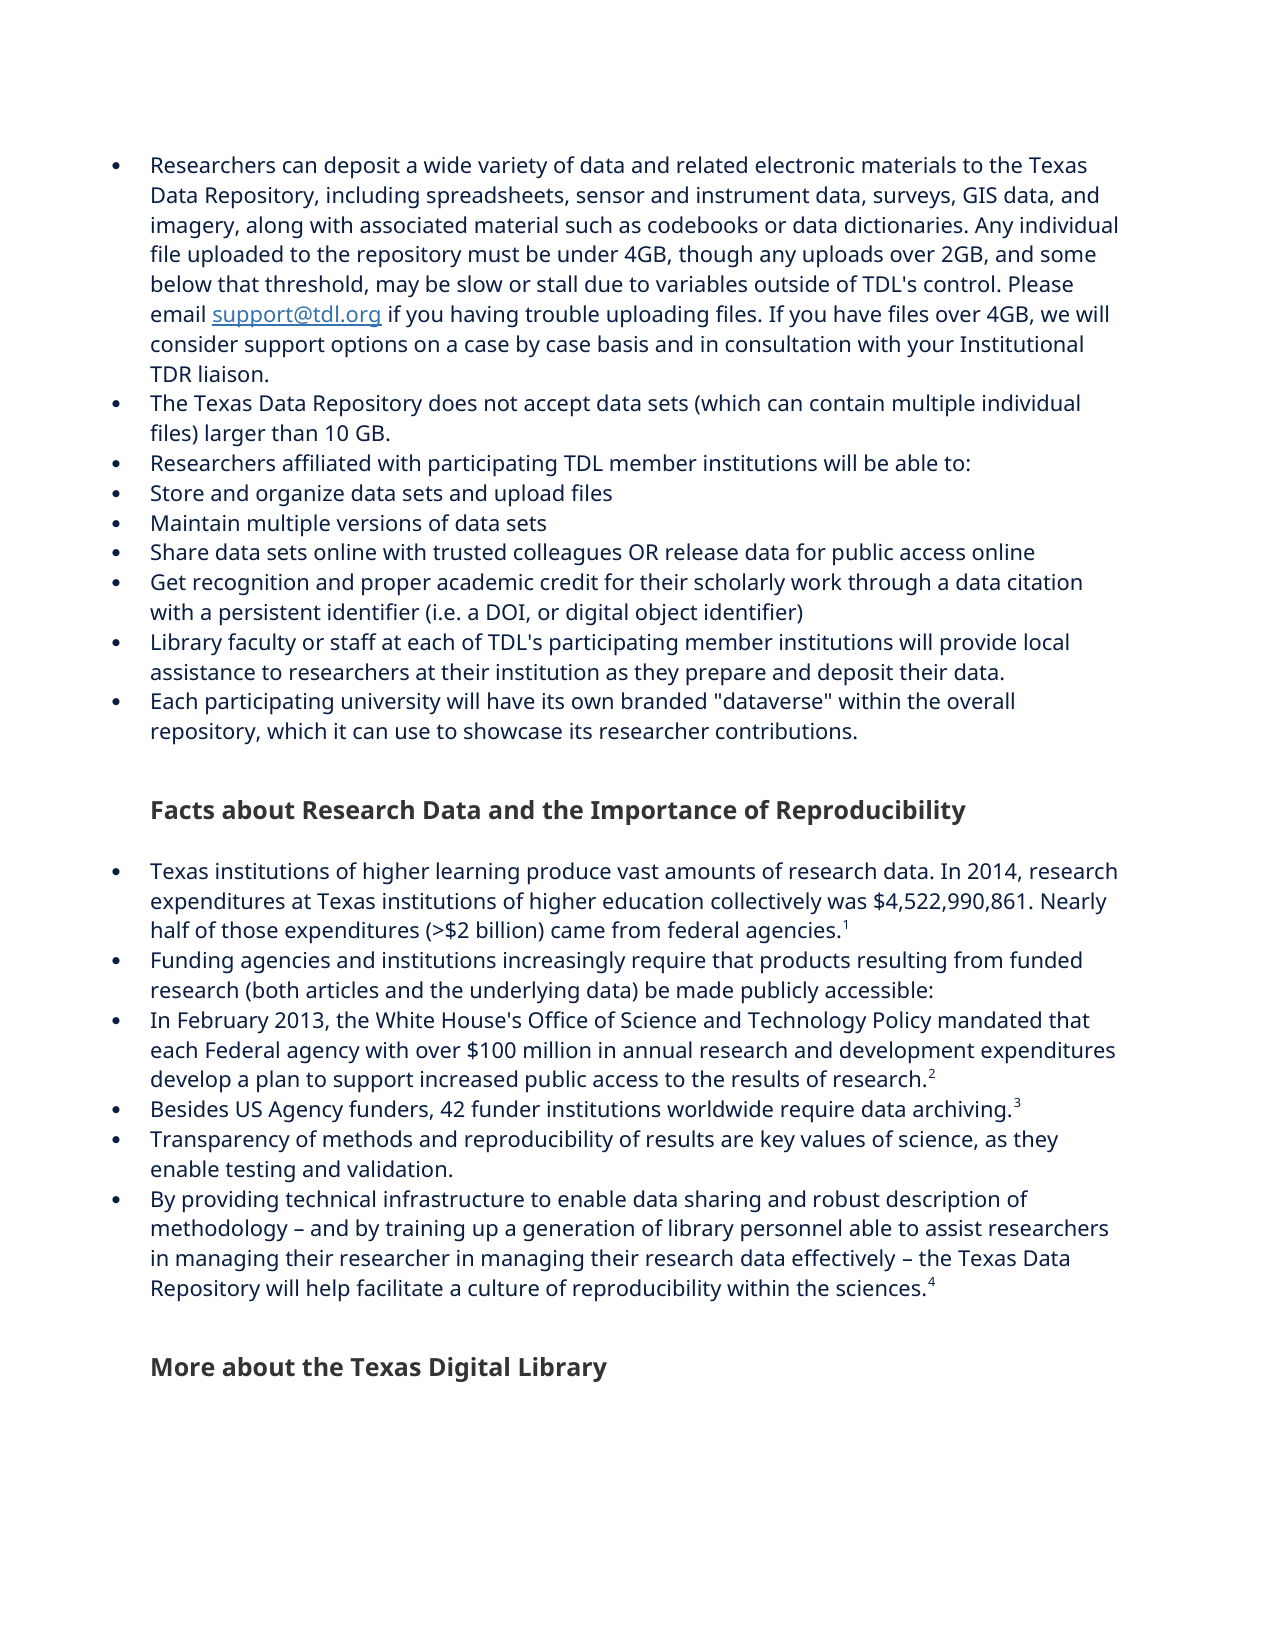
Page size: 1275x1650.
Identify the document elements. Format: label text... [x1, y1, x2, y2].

list Maintain multiple versions of data sets [112, 507, 1125, 537]
list The Texas Data Repository does not accept data sets (which can contain multiple individual files) larger than 10 GB. [112, 388, 1125, 448]
list Share data sets online with trusted colleagues OR release data for public access online [112, 537, 1125, 567]
list Get recognition and proper academic credit for their scholarly work through a data citation with a persistent identifier (i.e. a DOI, or digital object identifier) [112, 567, 1125, 627]
list In February 2013, the White House's Office of Science and Technology Policy mandated that each Federal agency with over $100 million in annual research and development expenditures develop a plan to support increased public access to the results of research.2 [112, 1005, 1125, 1094]
list Texas institutions of higher learning produce vast amounts of research data. In 2014, research expenditures at Texas institutions of higher education collectively was $4,522,990,861. Nearly half of those expenditures (>$2 billion) came from federal agencies.1 [112, 856, 1125, 945]
list Transparency of methods and reproducibility of results are key values of science, as they enable testing and validation. [112, 1124, 1125, 1184]
text Facts about Research Data and the Importance of Reproducibility [150, 793, 1125, 827]
text More about the Texas Digital Library [150, 1350, 1125, 1384]
list Funding agencies and institutions increasingly require that products resulting from funded research (both articles and the underlying data) be made publicly accessible: [112, 945, 1125, 1005]
list Store and organize data sets and upload files [112, 478, 1125, 507]
list Researchers can deposit a wide variety of data and related electronic materials to the Texas Data Repository, including spreadsheets, sensor and instrument data, surveys, GIS data, and imagery, along with associated material such as codebooks or data dictionaries. Any individual file uploaded to the repository must be under 4GB, though any uploads over 2GB, and some below that threshold, may be slow or stall due to variables outside of TDL's control. Please email support@tdl.org if you having trouble uploading files. If you have files over 4GB, we will consider support options on a case by case basis and in consultation with your Institutional TDR liaison. [112, 150, 1125, 388]
list Library faculty or staff at each of TDL's participating member institutions will provide local assistance to researchers at their institution as they prepare and deposit their data. [112, 627, 1125, 686]
list Researchers affiliated with participating TDL member institutions will be able to: [112, 448, 1125, 478]
list Besides US Agency funders, 42 funder institutions worldwide require data archiving.3 [112, 1094, 1125, 1124]
list Each participating university will have its own branded "dataverse" within the overall repository, which it can use to showcase its researcher contributions. [112, 686, 1125, 746]
list By providing technical infrastructure to enable data sharing and robust description of methodology – and by training up a generation of library personnel able to assist researchers in managing their researcher in managing their research data effectively – the Texas Data Repository will help facilitate a culture of reproducibility within the sciences.4 [112, 1184, 1125, 1303]
